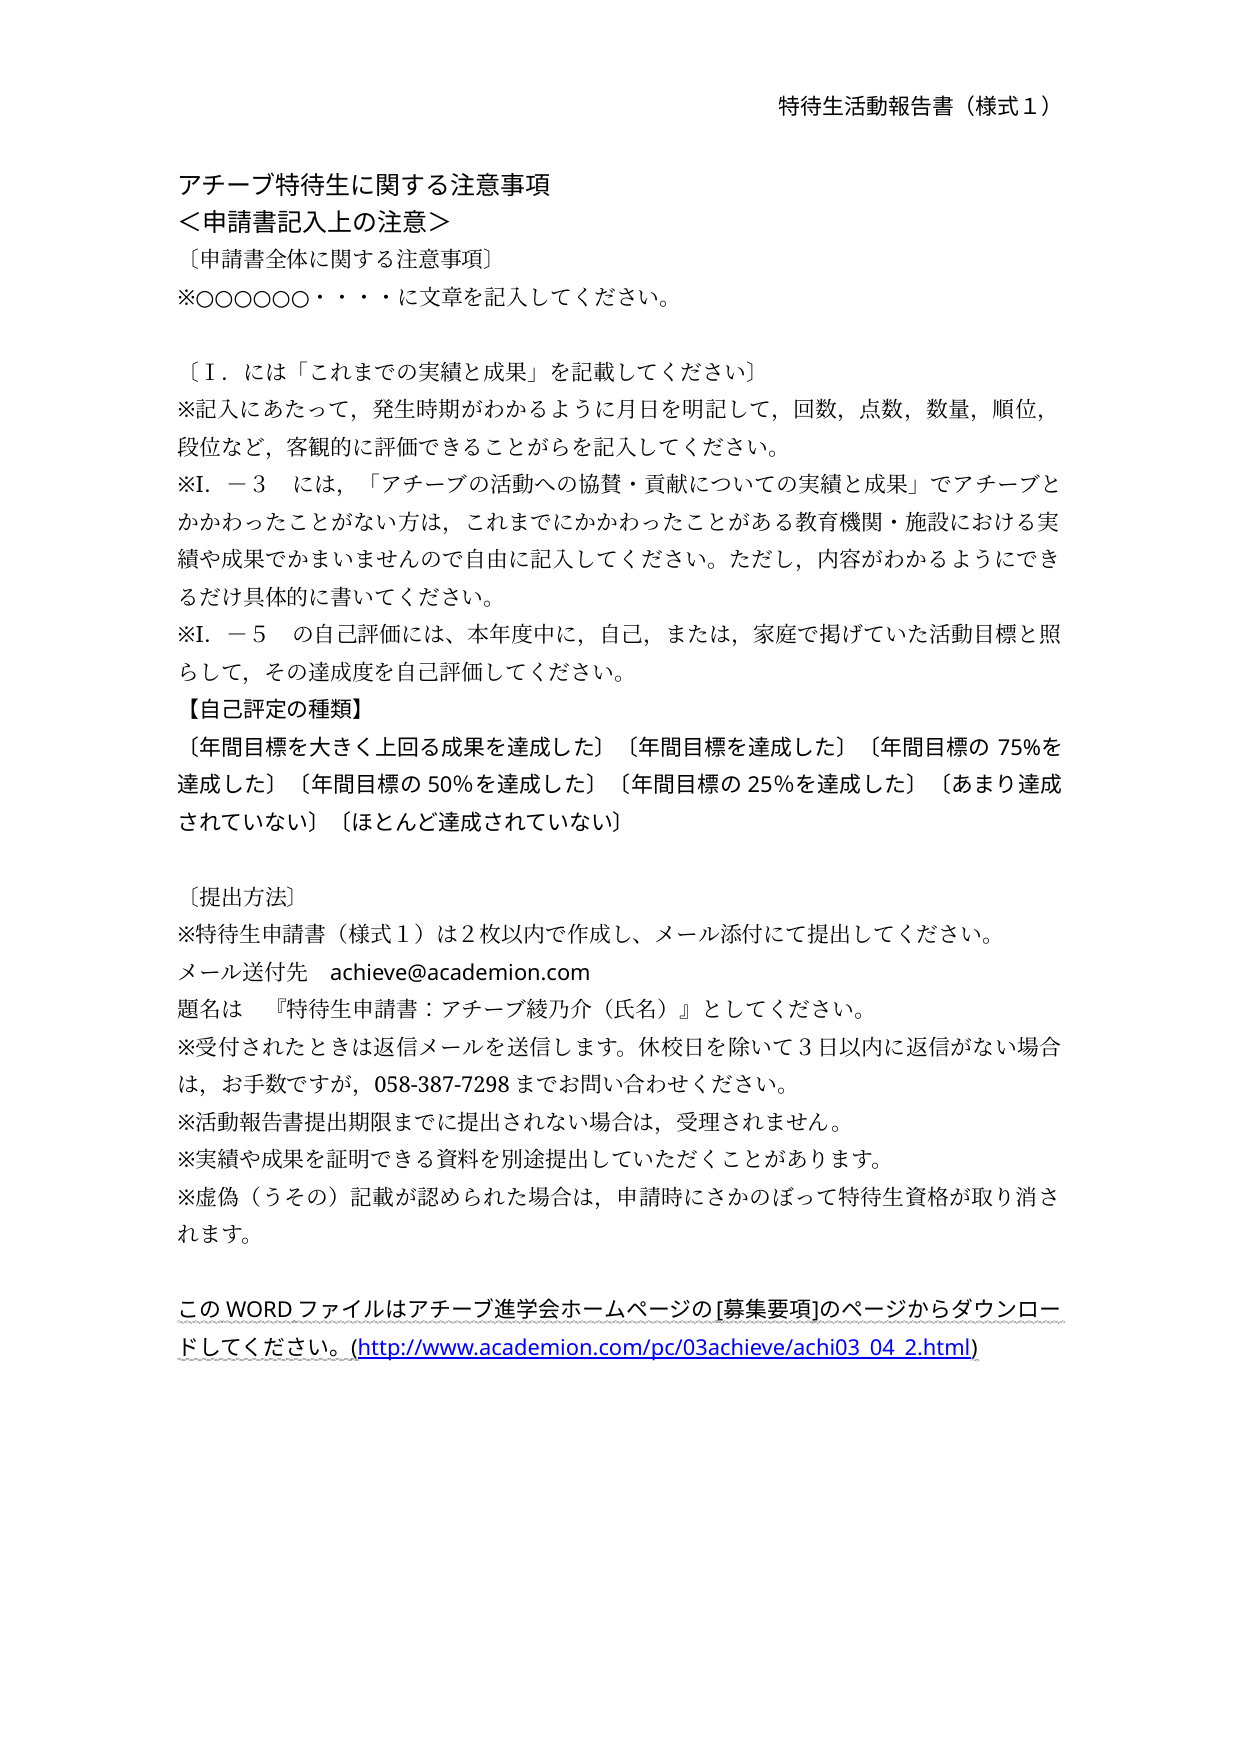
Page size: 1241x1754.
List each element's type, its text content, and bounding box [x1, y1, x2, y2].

text ※受付されたときは返信メールを送信します。休校日を除いて３日以内に返信がない場合は，お手数ですが，058-387-7298までお問い合わせください。 [177, 1027, 1063, 1102]
text 〔提出方法〕 [177, 877, 1063, 914]
text ※虚偽（うその）記載が認められた場合は，申請時にさかのぼって特待生資格が取り消されます。 [177, 1177, 1063, 1252]
text 〔年間目標を大きく上回る成果を達成した〕〔年間目標を達成した〕〔年間目標の75%を達成した〕〔年間目標の50％を達成した〕〔年間目標の25％を達成した〕〔あまり達成されていない〕〔ほとんど達成されていない〕 [177, 727, 1063, 839]
text 〔申請書全体に関する注意事項〕 [177, 239, 1063, 277]
text 〔Ⅰ．には「これまでの実績と成果」を記載してください〕 [177, 352, 1063, 389]
text ※○○○○○○・・・・に文章を記入してください。 [177, 277, 1063, 314]
text ※Ⅰ．－５ の自己評価には、本年度中に，自己，または，家庭で掲げていた活動目標と照らして，その達成度を自己評価してください。 [177, 614, 1063, 689]
text ＜申請書記入上の注意＞ [177, 202, 1063, 239]
text ※記入にあたって，発生時期がわかるように月日を明記して，回数，点数，数量，順位，段位など，客観的に評価できることがらを記入してください。 [177, 389, 1063, 464]
text ※Ⅰ．－３ には，「アチーブの活動への協賛・貢献についての実績と成果」でアチーブとかかわったことがない方は，これまでにかかわったことがある教育機関・施設における実績や成果でかまいませんので自由に記入してください。ただし，内容がわかるようにできるだけ具体的に書いてください。 [177, 464, 1063, 614]
text ※活動報告書提出期限までに提出されない場合は，受理されません。 [177, 1102, 1063, 1139]
text このWORDファイルはアチーブ進学会ホームページの[募集要項]のページからダウンロードしてください。(http://www.academion.com/pc/03achieve/achi03_04_2.html) [177, 1323, 1063, 1364]
text 【自己評定の種類】 [177, 689, 1063, 727]
text このWORDファイルはアチーブ進学会ホームページの[募集要項]のページからダウンロードしてください。(http://www.academion.com/pc/03achieve/achi03_04_2.html) [177, 1289, 1063, 1321]
text アチーブ特待生に関する注意事項 [177, 164, 1063, 202]
text メール送付先 achieve@academion.com [177, 952, 1063, 989]
text ※特待生申請書（様式１）は２枚以内で作成し、メール添付にて提出してください。 [177, 914, 1063, 952]
text 題名は 『特待生申請書：アチーブ綾乃介（氏名）』としてください。 [177, 989, 1063, 1027]
text ※実績や成果を証明できる資料を別途提出していただくことがあります。 [177, 1139, 1063, 1177]
